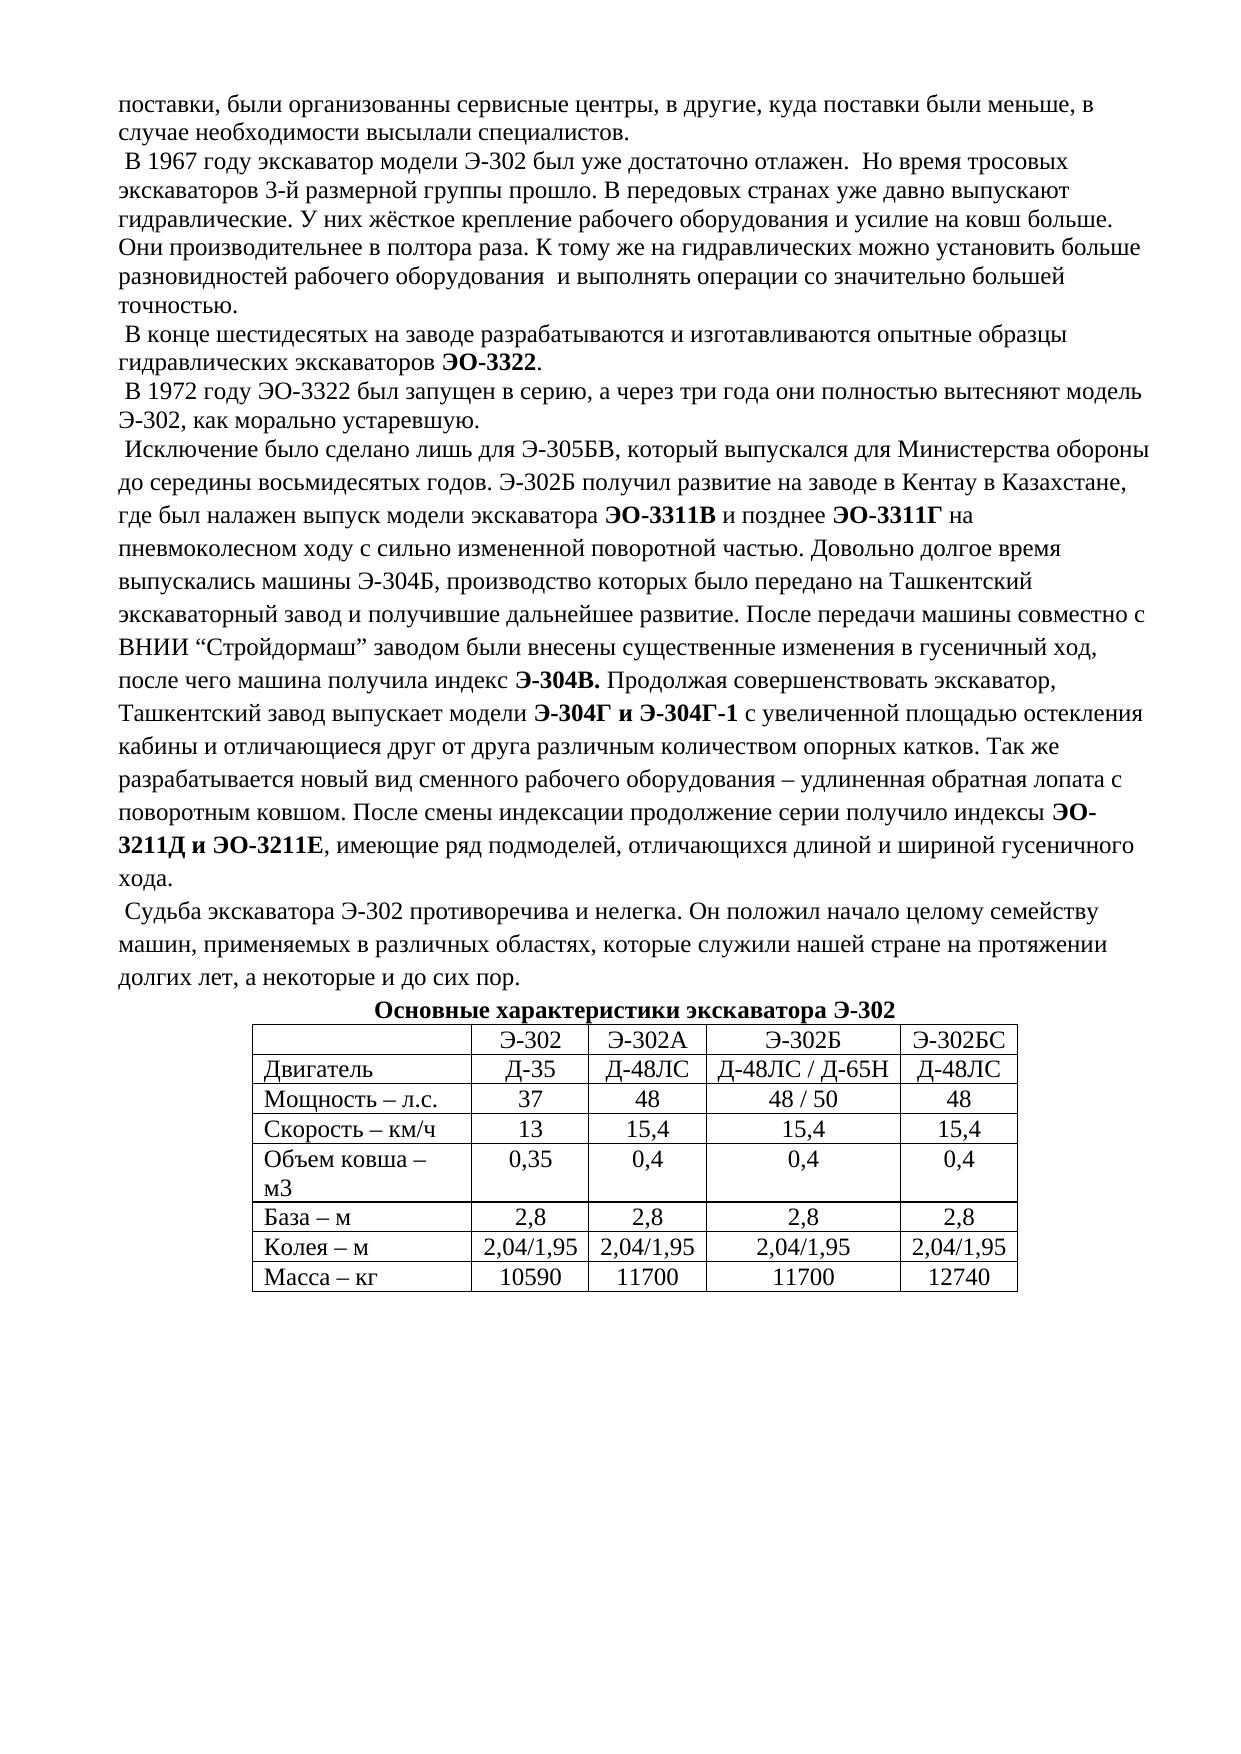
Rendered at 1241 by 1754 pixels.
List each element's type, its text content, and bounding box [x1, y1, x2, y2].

text Судьба экскаватора Э-302 противоречива и нелегка. Он положил начало целому семейству машин, применяемых в различных областях, которые служили нашей стране на протяжении долгих лет, а некоторые и до сих пор. [118, 896, 1152, 991]
table_header Э-302 [472, 1025, 588, 1053]
table_header Э-302А [589, 1025, 706, 1053]
table_cell 2,04/1,95 [589, 1232, 706, 1261]
table_cell Мощность – л.с. [253, 1084, 471, 1113]
table_cell Скорость – км/ч [253, 1114, 471, 1143]
table_cell 12740 [901, 1262, 1017, 1291]
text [118, 89, 1152, 146]
table_cell Д-48ЛС [901, 1055, 1017, 1083]
table_cell Объем ковша – м3 [253, 1144, 471, 1201]
table_cell 48 [901, 1084, 1017, 1113]
text Основные характеристики экскаватора Э-302 [118, 995, 1152, 1024]
table_header Э-302Б [707, 1025, 900, 1053]
table_cell Д-48ЛС / Д-65Н [707, 1055, 900, 1083]
table_cell 11700 [707, 1262, 900, 1291]
table_cell База – м [253, 1203, 471, 1231]
table_cell 0,4 [901, 1144, 1017, 1201]
table_cell Двигатель [253, 1055, 471, 1083]
table_cell 13 [472, 1114, 588, 1143]
table_cell 15,4 [901, 1114, 1017, 1143]
table_cell 0,4 [589, 1144, 706, 1201]
text Исключение было сделано лишь для Э-305БВ, который выпускался для Министерства обороны до середины восьмидесятых годов. Э-302Б получил развитие на заводе в Кентау в Казахстане, где был налажен выпуск модели экскаватора ЭО-3311В и позднее ЭО-3311Г на пневмоколесном ходу с сильно измененной поворотной частью. Довольно долгое время выпускались машины Э-304Б, производство которых было передано на Ташкентский экскаваторный завод и получившие дальнейшее развитие. После передачи машины совместно с ВНИИ “Стройдормаш” заводом были внесены существенные изменения в гусеничный ход, после чего машина получила индекс Э-304В. Продолжая совершенствовать экскаватор, Ташкентский завод выпускает модели Э-304Г и Э-304Г-1 с увеличенной площадью остекления кабины и отличающиеся друг от друга различным количеством опорных катков. Так же разрабатывается новый вид сменного рабочего оборудования – удлиненная обратная лопата с поворотным ковшом. После смены индексации продолжение серии получило индексы ЭО-3211Д и ЭО-3211Е, имеющие ряд подмоделей, отличающихся длиной и шириной гусеничного хода. [118, 434, 1152, 892]
table_cell 37 [472, 1084, 588, 1113]
table_cell Масса – кг [253, 1262, 471, 1291]
table_cell 48 / 50 [707, 1084, 900, 1113]
table_cell 2,8 [707, 1203, 900, 1231]
table_cell 0,4 [707, 1144, 900, 1201]
text В 1967 году экскаватор модели Э-302 был уже достаточно отлажен. Но время тросовых экскаваторов 3-й размерной группы прошло. В передовых странах уже давно выпускают гидравлические. У них жёсткое крепление рабочего оборудования и усилие на ковш больше. Они производительнее в полтора раза. К тому же на гидравлических можно установить больше разновидностей рабочего оборудования и выполнять операции со значительно большей точностью. [118, 146, 1152, 319]
table_header Э-302БС [901, 1025, 1017, 1053]
table_cell 2,04/1,95 [707, 1232, 900, 1261]
table_cell 10590 [472, 1262, 588, 1291]
table_cell 2,8 [472, 1203, 588, 1231]
text В конце шестидесятых на заводе разрабатываются и изготавливаются опытные образцы гидравлических экскаваторов ЭО-3322. [118, 319, 1152, 376]
table_cell 0,35 [472, 1144, 588, 1201]
table_cell Д-35 [472, 1055, 588, 1083]
table_cell 2,8 [901, 1203, 1017, 1231]
table_cell 15,4 [707, 1114, 900, 1143]
text В 1972 году ЭО-3322 был запущен в серию, а через три года они полностью вытесняют модель Э-302, как морально устаревшую. [118, 376, 1152, 434]
table_cell Д-48ЛС [589, 1055, 706, 1083]
table_cell 11700 [589, 1262, 706, 1291]
table_cell 15,4 [589, 1114, 706, 1143]
table_cell 2,04/1,95 [901, 1232, 1017, 1261]
table_cell Колея – м [253, 1232, 471, 1261]
table_cell 48 [589, 1084, 706, 1113]
table_cell 2,8 [589, 1203, 706, 1231]
table_header [253, 1025, 471, 1053]
table_cell 2,04/1,95 [472, 1232, 588, 1261]
